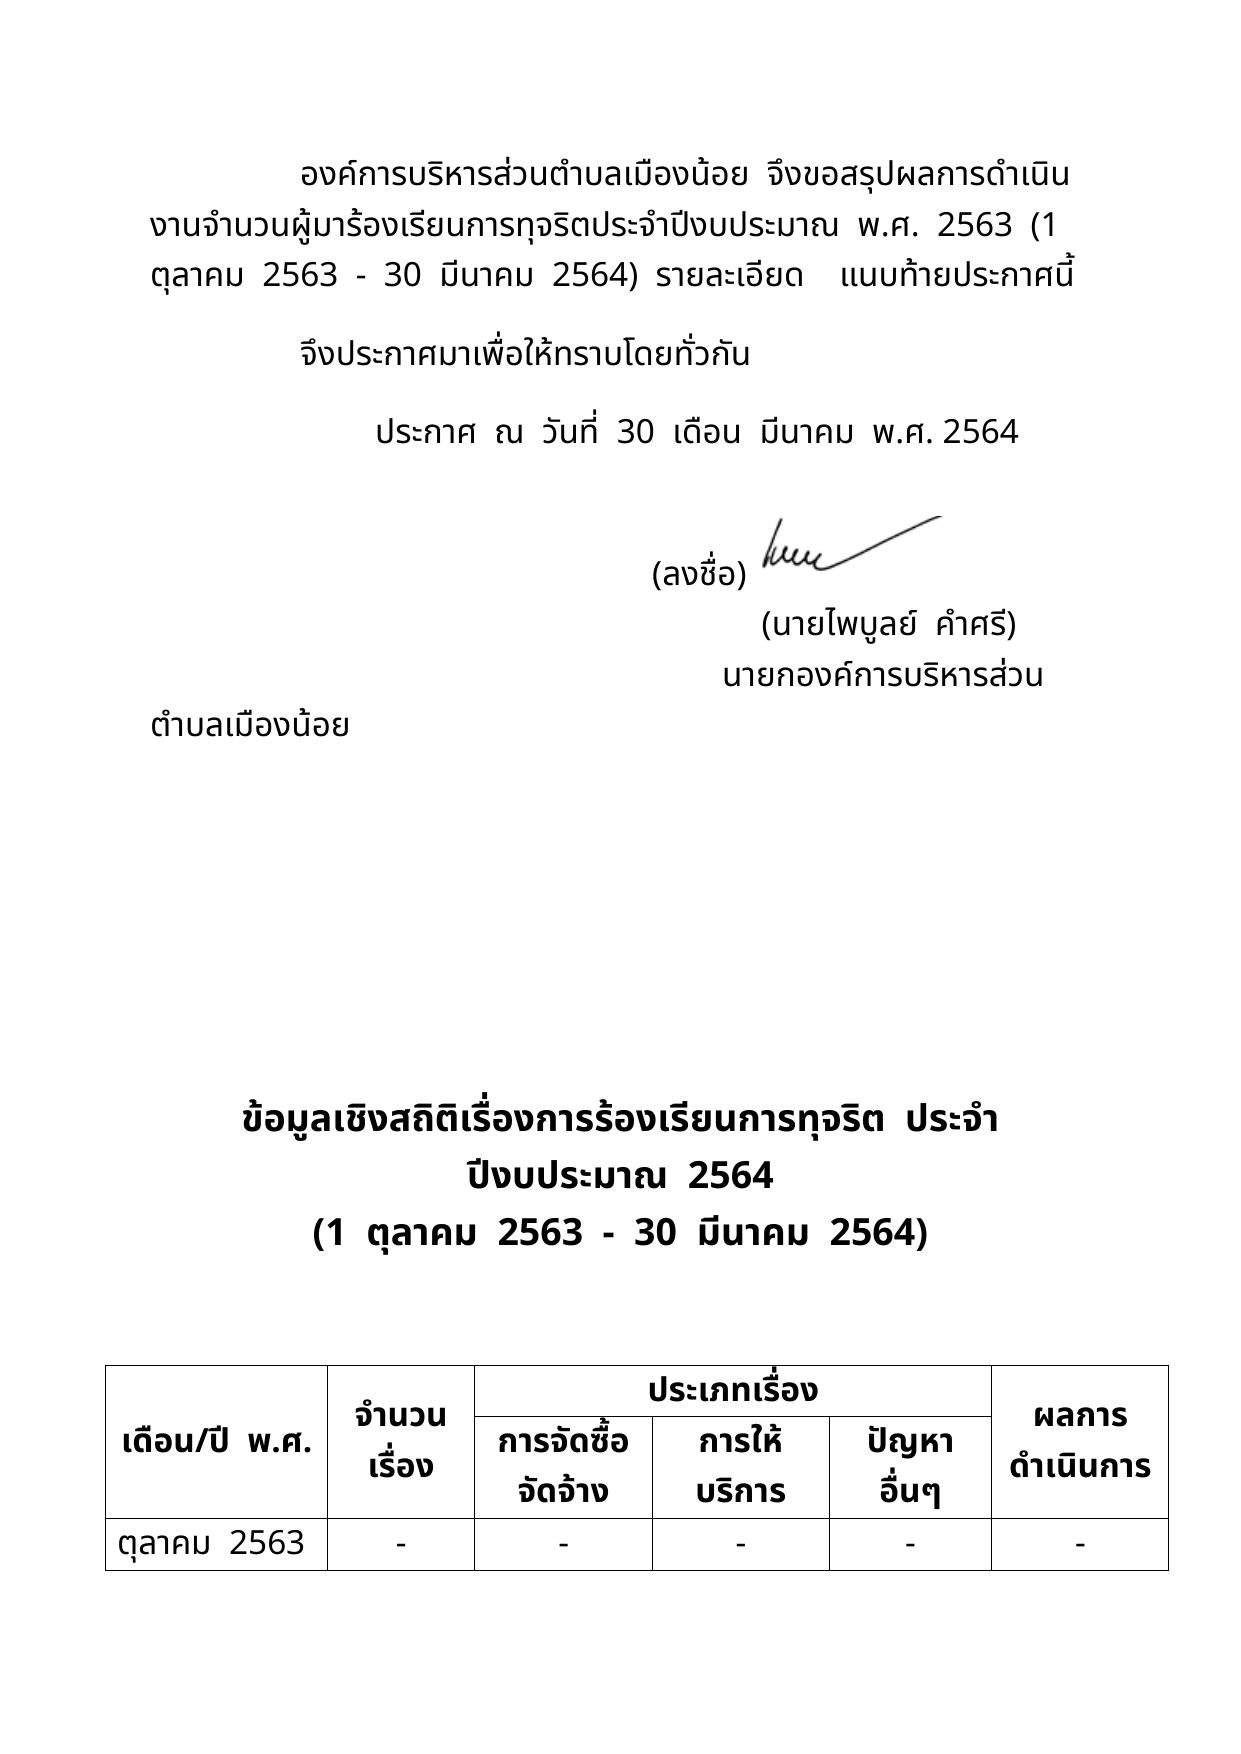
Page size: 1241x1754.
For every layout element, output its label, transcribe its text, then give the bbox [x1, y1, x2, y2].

table_header ผลการดำเนินการ [992, 1366, 1168, 1518]
table_cell - [653, 1519, 829, 1569]
text จึงประกาศมาเพื่อให้ทราบโดยทั่วกัน [150, 330, 1090, 380]
text นายกองค์การบริหารส่วนตำบลเมืองน้อย [150, 651, 1090, 752]
table_cell - [475, 1519, 652, 1569]
text (1 ตุลาคม 2563 - 30 มีนาคม 2564) [150, 1206, 1090, 1262]
text องค์การบริหารส่วนตำบลเมืองน้อย จึงขอสรุปผลการดำเนินงานจำนวนผู้มาร้องเรียนการทุจริตประจำปีงบประมาณ พ.ศ. 2563 (1 ตุลาคม 2563 - 30 มีนาคม 2564) รายละเอียด แนบท้ายประกาศนี้ [150, 150, 1090, 302]
table_cell - [328, 1519, 474, 1569]
text ประกาศ ณ วันที่ 30 เดือน มีนาคม พ.ศ. 2564 [150, 408, 1090, 459]
table_cell - [992, 1519, 1168, 1569]
table_cell ปัญหาอื่นๆ [830, 1417, 991, 1518]
table_cell ตุลาคม 2563 [106, 1519, 327, 1569]
text (นายไพบูลย์ คำศรี) [525, 600, 1090, 651]
table_header เดือน/ปี พ.ศ. [106, 1366, 327, 1518]
table_cell - [830, 1519, 991, 1569]
text ข้อมูลเชิงสถิติเรื่องการร้องเรียนการทุจริต ประจำปีงบประมาณ 2564 [150, 1092, 1090, 1206]
text (ลงชื่อ) [600, 549, 1090, 600]
table_cell การจัดซื้อจัดจ้าง [475, 1417, 652, 1518]
table_header ประเภทเรื่อง [475, 1366, 991, 1416]
table_cell การให้บริการ [653, 1417, 829, 1518]
table_header จำนวนเรื่อง [328, 1366, 474, 1518]
